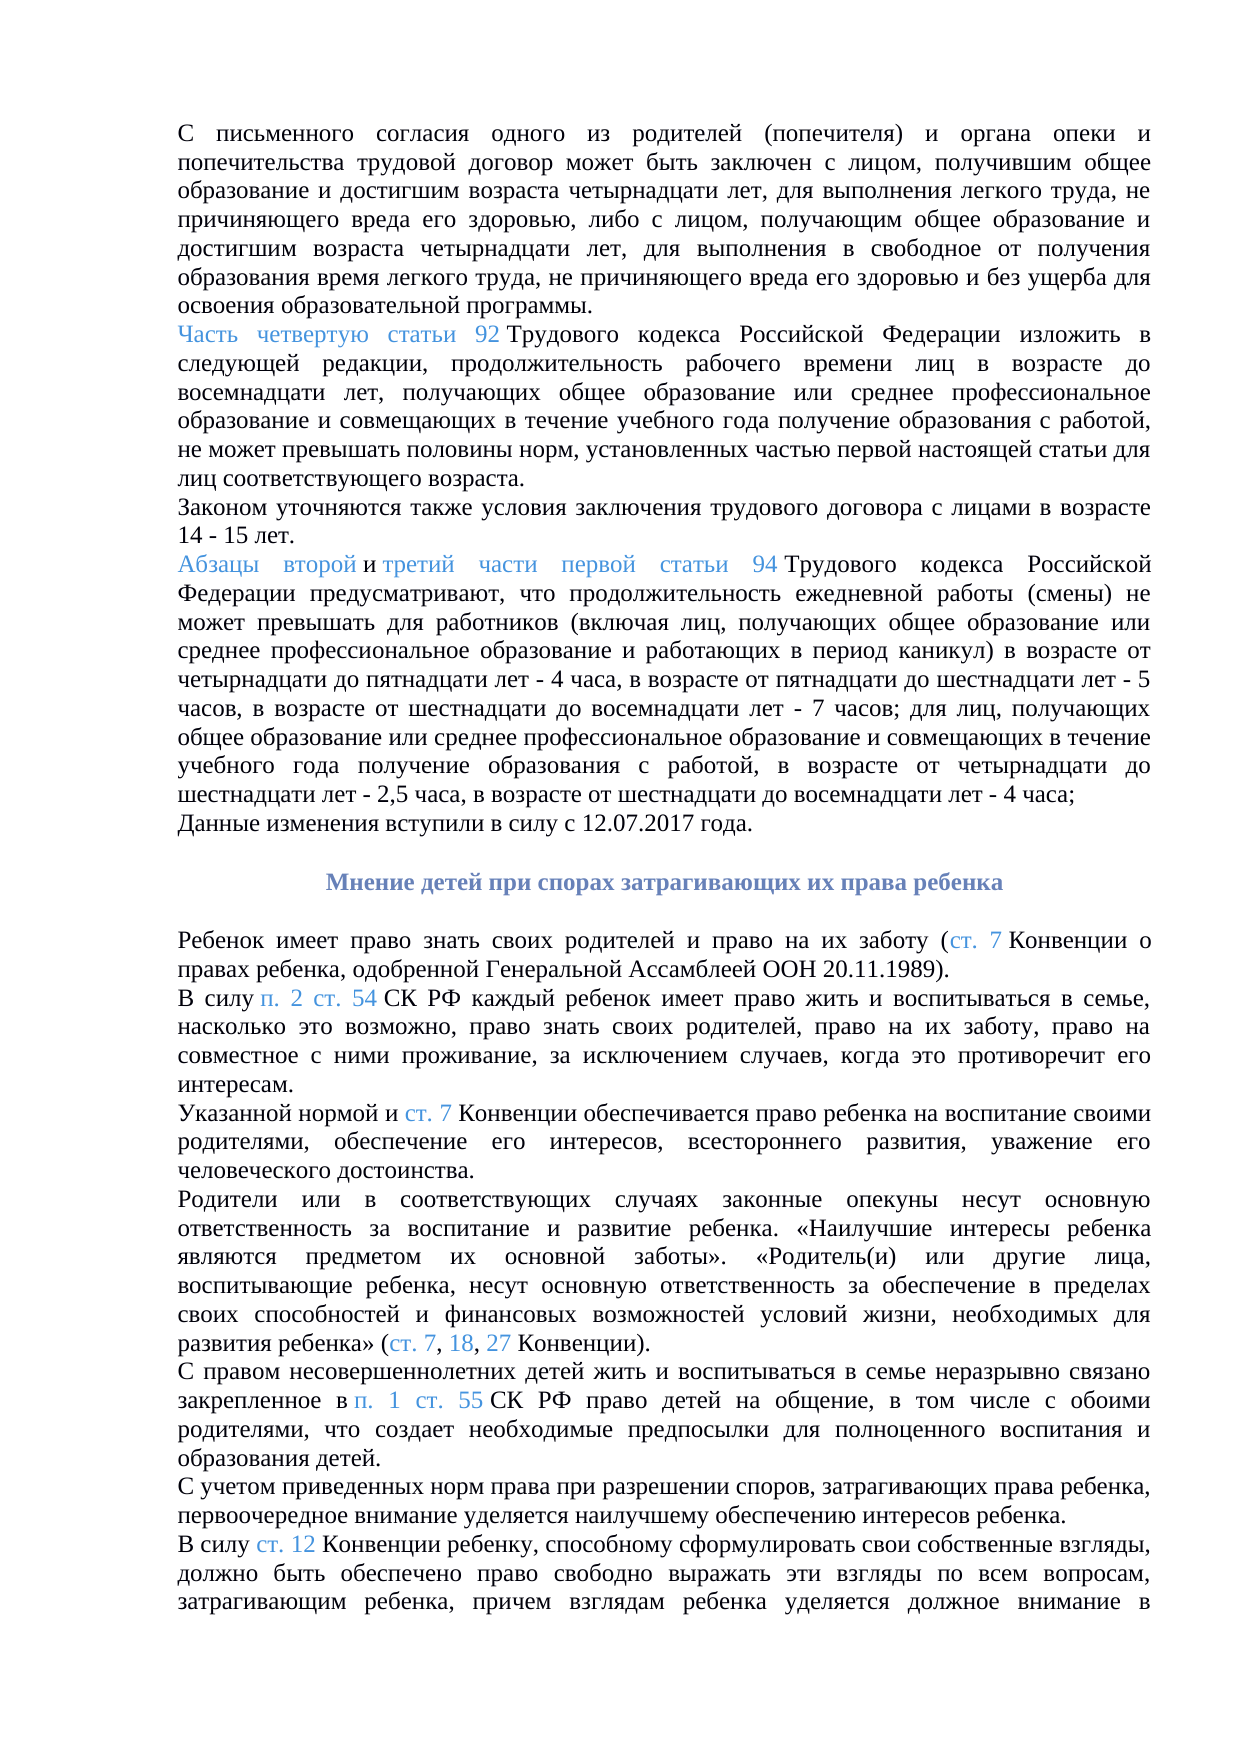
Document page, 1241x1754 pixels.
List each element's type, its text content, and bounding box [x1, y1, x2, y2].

text Часть четвертую статьи 92 Трудового кодекса Российской Федерации изложить в следующей редакции, продолжительность рабочего времени лиц в возрасте до восемнадцати лет, получающих общее образование или среднее профессиональное образование и совмещающих в течение учебного года получение образования с работой, не может превышать половины норм, установленных частью первой настоящей статьи для лиц соответствующего возраста. [177, 319, 1152, 492]
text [177, 1529, 1152, 1615]
text Указанной нормой и ст. 7 Конвенции обеспечивается право ребенка на воспитание своими родителями, обеспечение его интересов, всестороннего развития, уважение его человеческого достоинства. [177, 1098, 1152, 1184]
text Ребенок имеет право знать своих родителей и право на их заботу (ст. 7 Конвенции о правах ребенка, одобренной Генеральной Ассамблеей ООН 20.11.1989). [177, 925, 1152, 983]
text Мнение детей при спорах затрагивающих их права ребенка [177, 867, 1152, 895]
text С правом несовершеннолетних детей жить и воспитываться в семье неразрывно связано закрепленное в п. 1 ст. 55 СК РФ право детей на общение, в том числе с обоими родителями, что создает необходимые предпосылки для полноценного воспитания и образования детей. [177, 1356, 1152, 1471]
text В силу п. 2 ст. 54 СК РФ каждый ребенок имеет право жить и воспитываться в семье, насколько это возможно, право знать своих родителей, право на их заботу, право на совместное с ними проживание, за исключением случаев, когда это противоречит его интересам. [177, 983, 1152, 1098]
text Родители или в соответствующих случаях законные опекуны несут основную ответственность за воспитание и развитие ребенка. «Наилучшие интересы ребенка являются предметом их основной заботы». «Родитель(и) или другие лица, воспитывающие ребенка, несут основную ответственность за обеспечение в пределах своих способностей и финансовых возможностей условий жизни, необходимых для развития ребенка» (ст. 7, 18, 27 Конвенции). [177, 1184, 1152, 1356]
text Законом уточняются также условия заключения трудового договора с лицами в возрасте 14 - 15 лет. [177, 492, 1152, 549]
text Абзацы второй и третий части первой статьи 94 Трудового кодекса Российской Федерации предусматривают, что продолжительность ежедневной работы (смены) не может превышать для работников (включая лиц, получающих общее образование или среднее профессиональное образование и работающих в период каникул) в возрасте от четырнадцати до пятнадцати лет - 4 часа, в возрасте от пятнадцати до шестнадцати лет - 5 часов, в возрасте от шестнадцати до восемнадцати лет - 7 часов; для лиц, получающих общее образование или среднее профессиональное образование и совмещающих в течение учебного года получение образования с работой, в возрасте от четырнадцати до шестнадцати лет - 2,5 часа, в возрасте от шестнадцати до восемнадцати лет - 4 часа; [177, 549, 1152, 808]
text С учетом приведенных норм права при разрешении споров, затрагивающих права ребенка, первоочередное внимание уделяется наилучшему обеспечению интересов ребенка. [177, 1471, 1152, 1529]
text С письменного согласия одного из родителей (попечителя) и органа опеки и попечительства трудовой договор может быть заключен с лицом, получившим общее образование и достигшим возраста четырнадцати лет, для выполнения легкого труда, не причиняющего вреда его здоровью, либо с лицом, получающим общее образование и достигшим возраста четырнадцати лет, для выполнения в свободное от получения образования время легкого труда, не причиняющего вреда его здоровью и без ущерба для освоения образовательной программы. [177, 118, 1152, 319]
text Данные изменения вступили в силу с 12.07.2017 года. [177, 808, 1152, 837]
